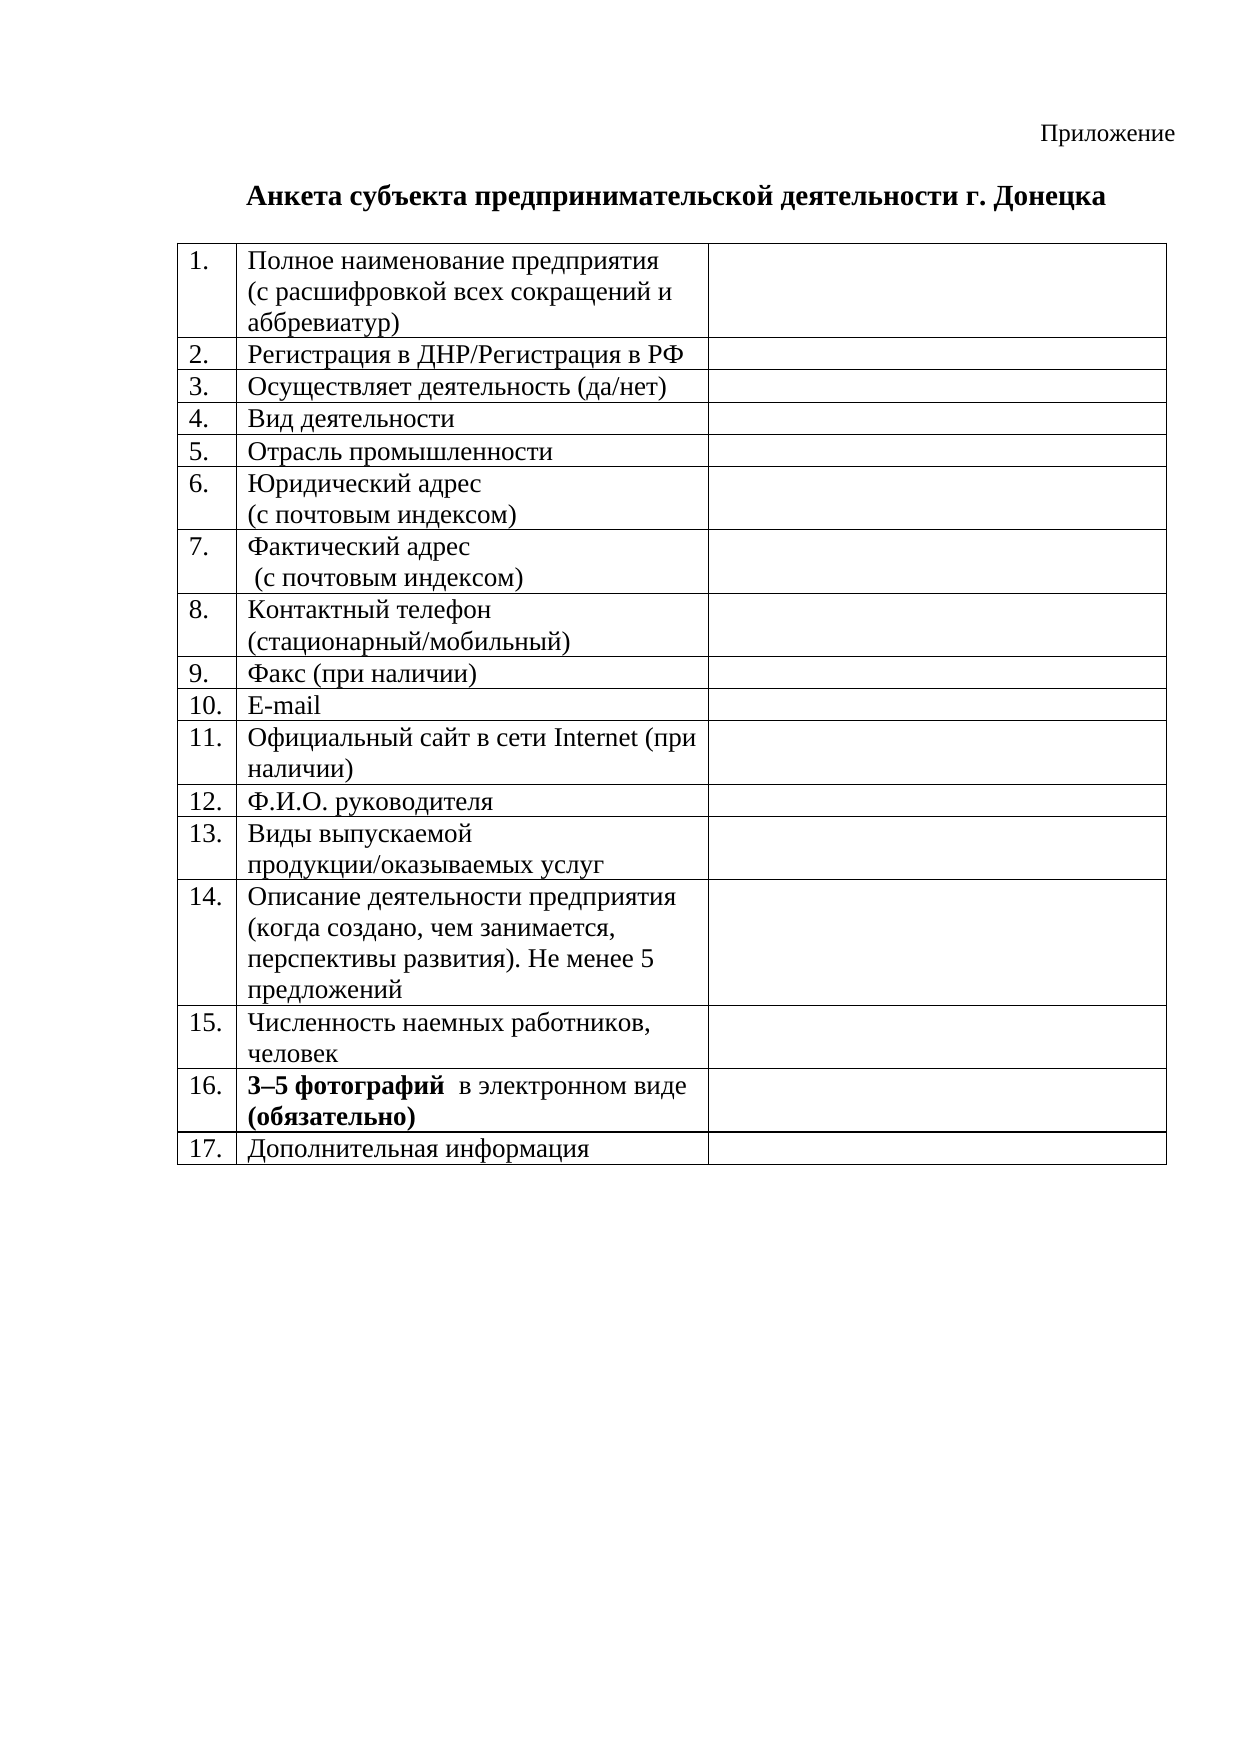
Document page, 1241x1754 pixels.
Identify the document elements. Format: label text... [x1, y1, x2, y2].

table_cell [709, 785, 1166, 816]
table_cell Виды выпускаемой продукции/оказываемых услуг [237, 817, 708, 879]
table_header Полное наименование предприятия (с расшифровкой всех сокращений и аббревиатур) [237, 244, 708, 337]
table_cell [178, 721, 236, 784]
table_cell 3–5 фотографий в электронном виде (обязательно) [237, 1069, 708, 1131]
table_cell Факс (при наличии) [237, 657, 708, 688]
text Приложение [177, 118, 1175, 147]
table_cell [178, 594, 236, 656]
table_cell E-mail [237, 689, 708, 720]
table_cell Дополнительная информация [237, 1133, 708, 1164]
table_cell [178, 1069, 236, 1131]
table_header [178, 244, 236, 337]
table_cell Фактический адрес (с почтовым индексом) [237, 530, 708, 593]
table_cell Осуществляет деятельность (да/нет) [237, 370, 708, 402]
table_cell Регистрация в ДНР/Регистрация в РФ [237, 338, 708, 369]
table_cell Официальный сайт в сети Internet (при наличии) [237, 721, 708, 784]
table_cell [178, 467, 236, 529]
table_cell Описание деятельности предприятия (когда создано, чем занимается, перспективы развития). Не менее 5 предложений [237, 880, 708, 1005]
table_cell [709, 1006, 1166, 1068]
table_cell [709, 594, 1166, 656]
table_cell [709, 338, 1166, 369]
table_cell [709, 657, 1166, 688]
table_cell [178, 530, 236, 593]
table_cell [178, 370, 236, 402]
table_cell Юридический адрес (с почтовым индексом) [237, 467, 708, 529]
table_cell [178, 689, 236, 720]
table_cell Вид деятельности [237, 403, 708, 434]
table_cell [178, 435, 236, 466]
table_cell [178, 338, 236, 369]
table_cell [709, 689, 1166, 720]
table_cell [178, 785, 236, 816]
table_cell [178, 403, 236, 434]
table_cell Численность наемных работников, человек [237, 1006, 708, 1068]
table_cell Ф.И.О. руководителя [237, 785, 708, 816]
table_cell Отрасль промышленности [237, 435, 708, 466]
table_cell [709, 403, 1166, 434]
table_cell [709, 1133, 1166, 1164]
text Анкета субъекта предпринимательской деятельности г. Донецка [177, 178, 1175, 212]
table_cell [178, 657, 236, 688]
table_cell [178, 1006, 236, 1068]
table_cell [709, 467, 1166, 529]
table_cell [709, 435, 1166, 466]
table_cell [178, 817, 236, 879]
table_cell Контактный телефон (стационарный/мобильный) [237, 594, 708, 656]
table_cell [709, 817, 1166, 879]
table_cell [709, 721, 1166, 784]
table_cell [709, 370, 1166, 402]
table_cell [709, 1069, 1166, 1131]
table_header [709, 244, 1166, 337]
table_cell [178, 1133, 236, 1164]
table_cell [709, 880, 1166, 1005]
table_cell [709, 530, 1166, 593]
table_cell [178, 880, 236, 1005]
